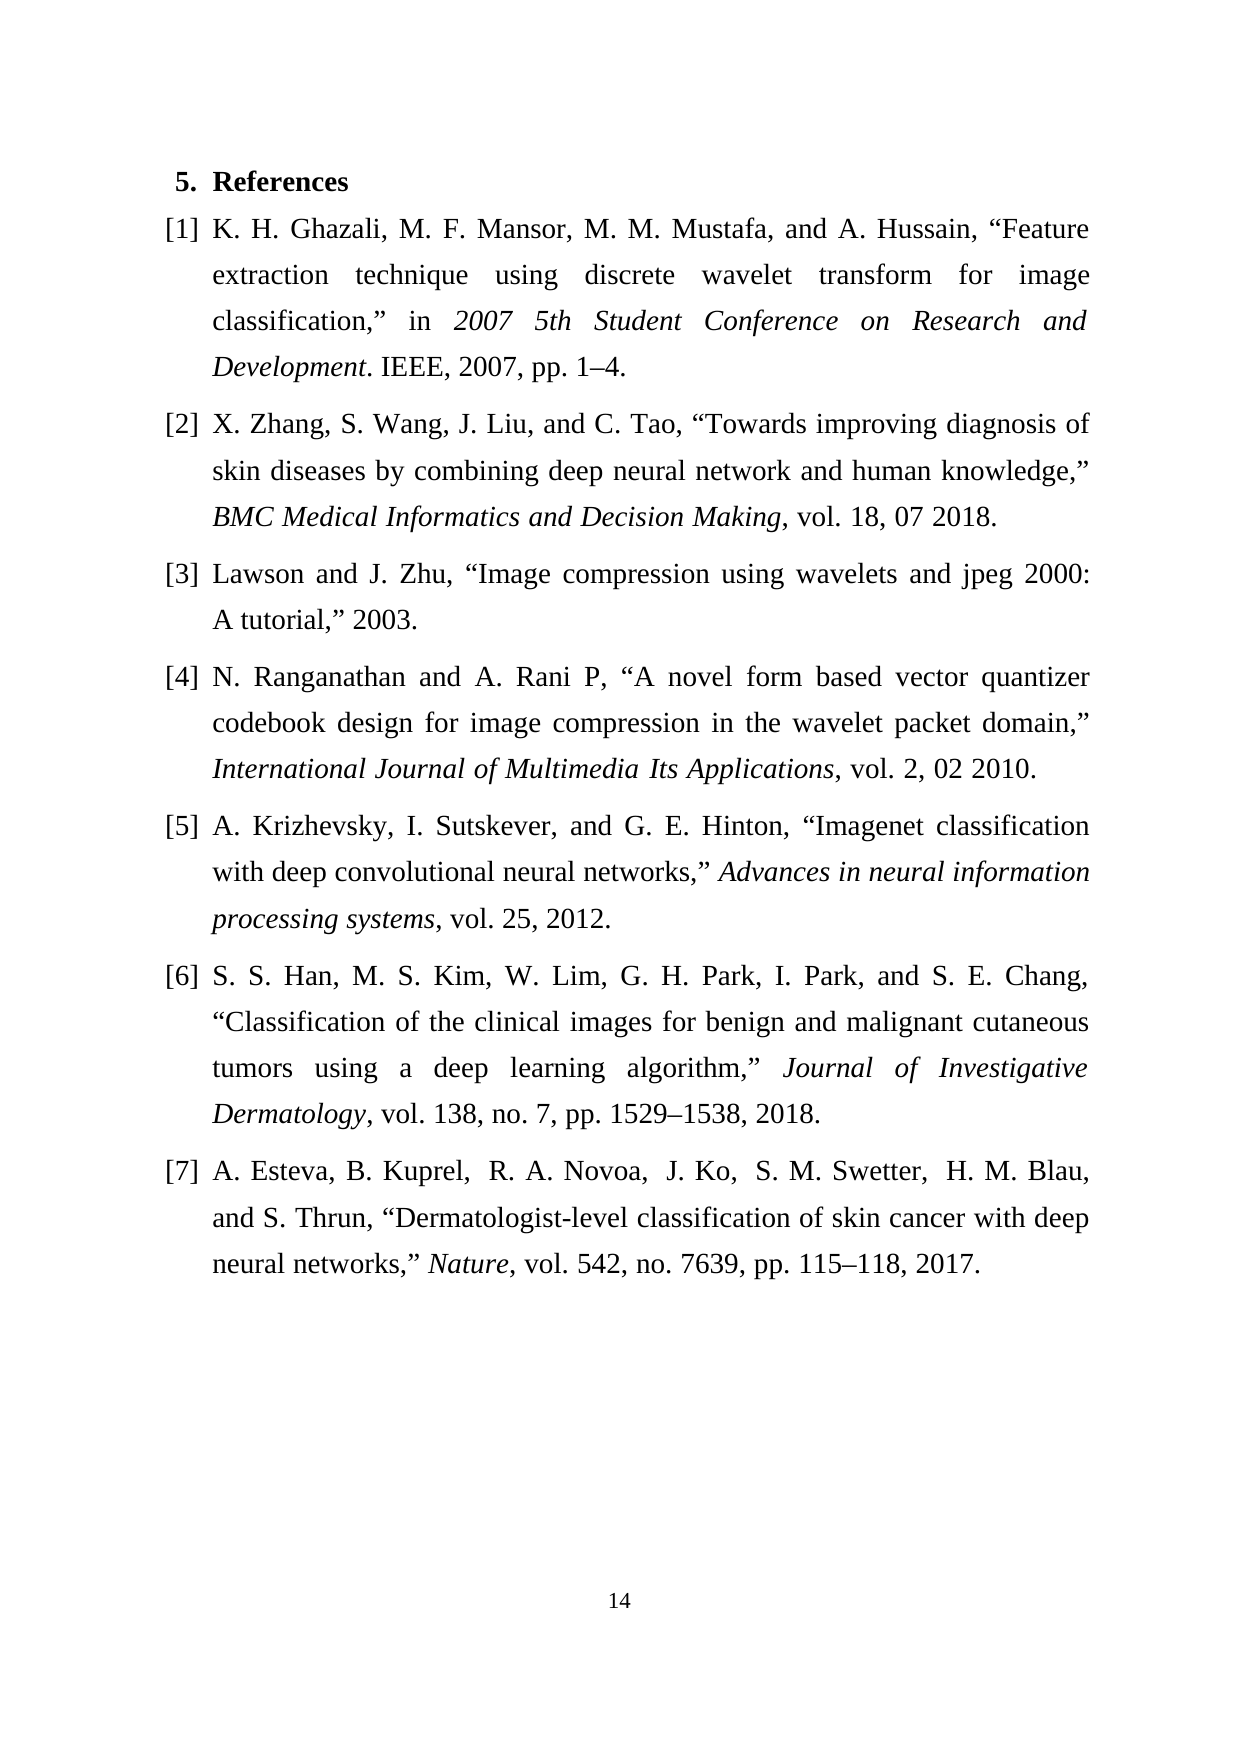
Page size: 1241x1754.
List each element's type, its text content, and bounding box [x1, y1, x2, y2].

list References [175, 164, 1090, 198]
list X. Zhang, S. Wang, J. Liu, and C. Tao, “Towards improving diagnosis of skin diseases by combining deep neural network and human knowledge,” BMC Medical Informatics and Decision Making, vol. 18, 07 2018. [165, 407, 1090, 533]
list N. Ranganathan and A. Rani P, “A novel form based vector quantizer codebook design for image compression in the wavelet packet domain,” International Journal of Multimedia Its Applications, vol. 2, 02 2010. [165, 659, 1090, 785]
list A. Esteva, B. Kuprel, R. A. Novoa, J. Ko, S. M. Swetter, H. M. Blau, and S. Thrun, “Dermatologist-level classification of skin cancer with deep neural networks,” Nature, vol. 542, no. 7639, pp. 115–118, 2017. [165, 1153, 1090, 1279]
list A. Krizhevsky, I. Sutskever, and G. E. Hinton, “Imagenet classification with deep convolutional neural networks,” Advances in neural information processing systems, vol. 25, 2012. [165, 808, 1091, 934]
list S. S. Han, M. S. Kim, W. Lim, G. H. Park, I. Park, and S. E. Chang, “Classification of the clinical images for benign and malignant cutaneous tumors using a deep learning algorithm,” Journal of Investigative Dermatology, vol. 138, no. 7, pp. 1529–1538, 2018. [165, 958, 1091, 1130]
list K. H. Ghazali, M. F. Mansor, M. M. Mustafa, and A. Hussain, “Feature extraction technique using discrete wavelet transform for image classification,” in 2007 5th Student Conference on Research and Development. IEEE, 2007, pp. 1–4. [165, 211, 1090, 383]
list Lawson and J. Zhu, “Image compression using wavelets and jpeg 2000: A tutorial,” 2003. [165, 556, 1090, 636]
